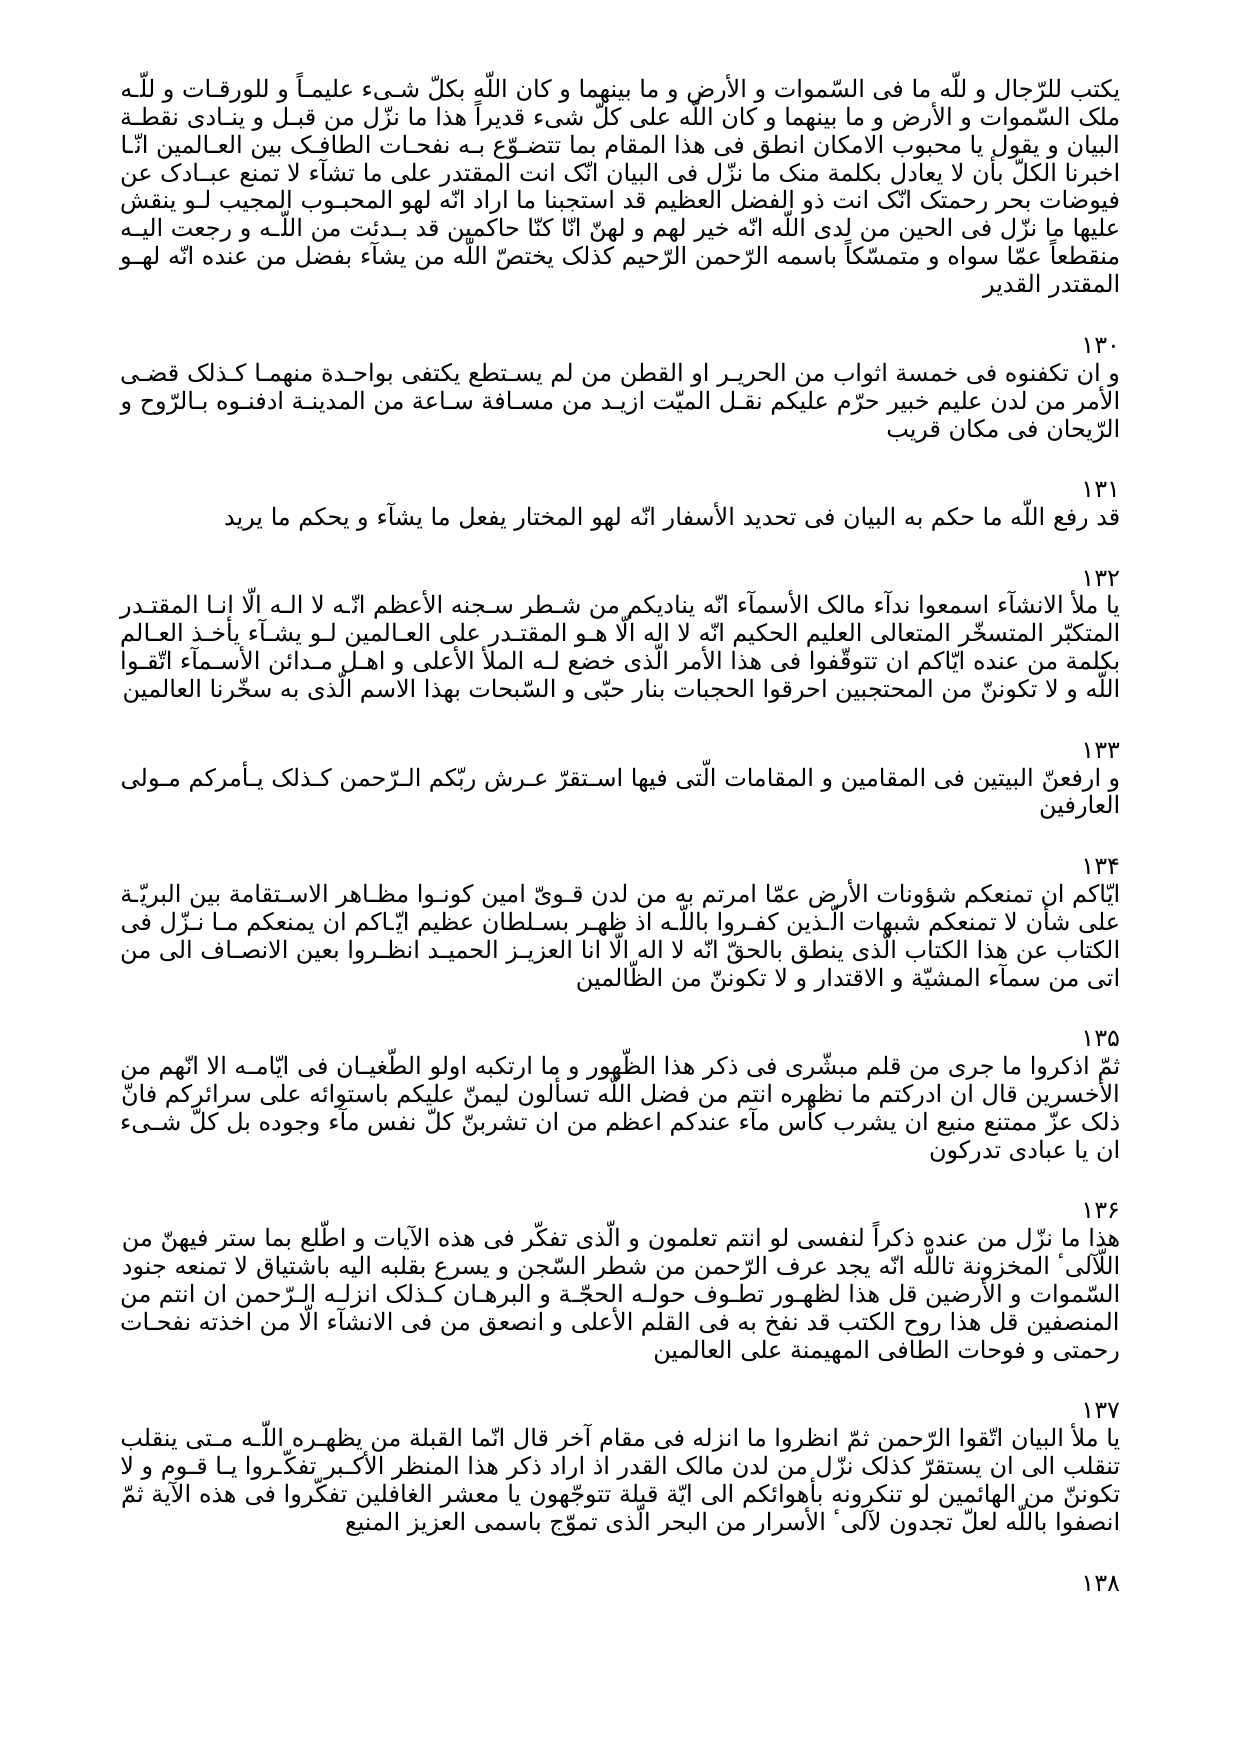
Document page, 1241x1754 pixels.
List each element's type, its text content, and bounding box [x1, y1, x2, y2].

text ١٣٣ [120, 736, 1120, 764]
text قد رفع اللّه ما حکم به البیان فی تحدید الأسفار انّه لهو المختار یفعل ما یشآء و یحکم ما یرید [120, 503, 1120, 531]
text ١٣٧ [120, 1397, 1120, 1424]
text ١٣۶ [120, 1197, 1120, 1224]
text ١٣٨ [120, 1569, 1120, 1597]
text ١٣٠ [120, 331, 1120, 359]
text یکتب للرّجال و للّه ما فی السّموات و الأرض و ما بینهما و کان اللّه بکلّ شیء علیماً و للورقات و للّه ملک السّموات و الأرض و ما بینهما و کان اللّه علی کلّ شیء قدیراً هذا ما نزّل من قبل و ینادی نقطة البیان و یقول یا محبوب الامکان انطق فی هذا المقام بما تتضوّع به نفحات الطافک بین العالمین انّا اخبرنا الکلّ بأن لا یعادل بکلمة منک ما نزّل فی البیان انّک انت المقتدر علی ما تشآء لا تمنع عبادک عن فیوضات بحر رحمتک انّک انت ذو الفضل العظیم قد استجبنا ما اراد انّه لهو المحبوب المجیب لو ینقش علیها ما نزّل فی الحین من لدی اللّه انّه خیر لهم و لهنّ انّا کنّا حاکمین قد بدئت من اللّه و رجعت الیه منقطعاً عمّا سواه و متمسّکاً باسمه الرّحمن الرّحیم کذلک یختصّ اللّه من یشآء بفضل من عنده انّه لهو المقتدر القدیر [120, 75, 1120, 298]
text هذا ما نزّل من عنده ذکراً لنفسی لو انتم تعلمون و الّذی تفکّر فی هذه الآیات و اطّلع بما ستر فیهنّ من اللّآلیٴ المخزونة تاللّه انّه یجد عرف الرّحمن من شطر السّجن و یسرع بقلبه الیه باشتیاق لا تمنعه جنود السّموات و الأرضین قل هذا لظهور تطوف حوله الحجّة و البرهان کذلک انزله الرّحمن ان انتم من المنصفین قل هذا روح الکتب قد نفخ به فی القلم الأعلی و انصعق من فی الانشآء الّا من اخذته نفحات رحمتی و فوحات الطافی المهیمنة علی العالمین [120, 1224, 1120, 1364]
text و ان تکفنوه فی خمسة اثواب من الحریر او القطن من لم یستطع یکتفی بواحدة منهما کذلک قضی الأمر من لدن علیم خبیر حرّم علیکم نقل المیّت ازید من مسافة ساعة من المدینة ادفنوه بالرّوح و الرّیحان فی مکان قریب [120, 359, 1120, 443]
text ایّاکم ان تمنعکم شؤونات الأرض عمّا امرتم به من لدن قویّ امین کونوا مظاهر الاستقامة بین البریّة علی شأن لا تمنعکم شبهات الّذین کفروا باللّه اذ ظهر بسلطان عظیم ایّاکم ان یمنعکم ما نزّل فی الکتاب عن هذا الکتاب الّذی ینطق بالحقّ انّه لا اله الّا انا العزیز الحمید انظروا بعین الانصاف الی من اتی من سمآء المشیّة و الاقتدار و لا تکوننّ من الظّالمین [120, 880, 1120, 992]
text ثمّ اذکروا ما جری من قلم مبشّری فی ذکر هذا الظّهور و ما ارتکبه اولو الطّغیان فی ایّامه الا انّهم من الأخسرین قال ان ادرکتم ما نظهره انتم من فضل اللّه تسألون لیمنّ علیکم باستوائه علی سرائرکم فانّ ذلک عزّ ممتنع منیع ان یشرب کأس مآء عندکم اعظم من ان تشربنّ کلّ نفس مآء وجوده بل کلّ شیء ان یا عبادی تدرکون [120, 1052, 1120, 1164]
text یا ملأ البیان اتّقوا الرّحمن ثمّ انظروا ما انزله فی مقام آخر قال انّما القبلة من یظهره اللّه متی ینقلب تنقلب الی ان یستقرّ کذلک نزّل من لدن مالک القدر اذ اراد ذکر هذا المنظر الأکبر تفکّروا یا قوم و لا تکوننّ من الهائمین لو تنکرونه بأهوائکم الی ایّة قبلة تتوجّهون یا معشر الغافلین تفکّروا فی هذه الآیة ثمّ انصفوا باللّه لعلّ تجدون لآلیٴ الأسرار من البحر الّذی تموّج باسمی العزیز المنیع [120, 1424, 1120, 1536]
text ١٣۵ [120, 1024, 1120, 1052]
text ١٣٢ [120, 564, 1120, 592]
text ١٣۴ [120, 852, 1120, 880]
text یا ملأ الانشآء اسمعوا ندآء مالک الأسمآء انّه ینادیکم من شطر سجنه الأعظم انّه لا اله الّا انا المقتدر المتکبّر المتسخّر المتعالی العلیم الحکیم انّه لا اله الّا هو المقتدر علی العالمین لو یشآء یأخذ العالم بکلمة من عنده ایّاکم ان تتوقّفوا فی هذا الأمر الّذی خضع له الملأ الأعلی و اهل مدائن الأسمآء اتّقوا اللّه و لا تکوننّ من المحتجبین احرقوا الحجبات بنار حبّی و السّبحات بهذا الاسم الّذی به سخّرنا العالمین [120, 592, 1120, 703]
text و ارفعنّ البیتین فی المقامین و المقامات الّتی فیها استقرّ عرش ربّکم الرّحمن کذلک یأمرکم مولی العارفین [120, 764, 1120, 819]
text ١٣١ [120, 475, 1120, 503]
